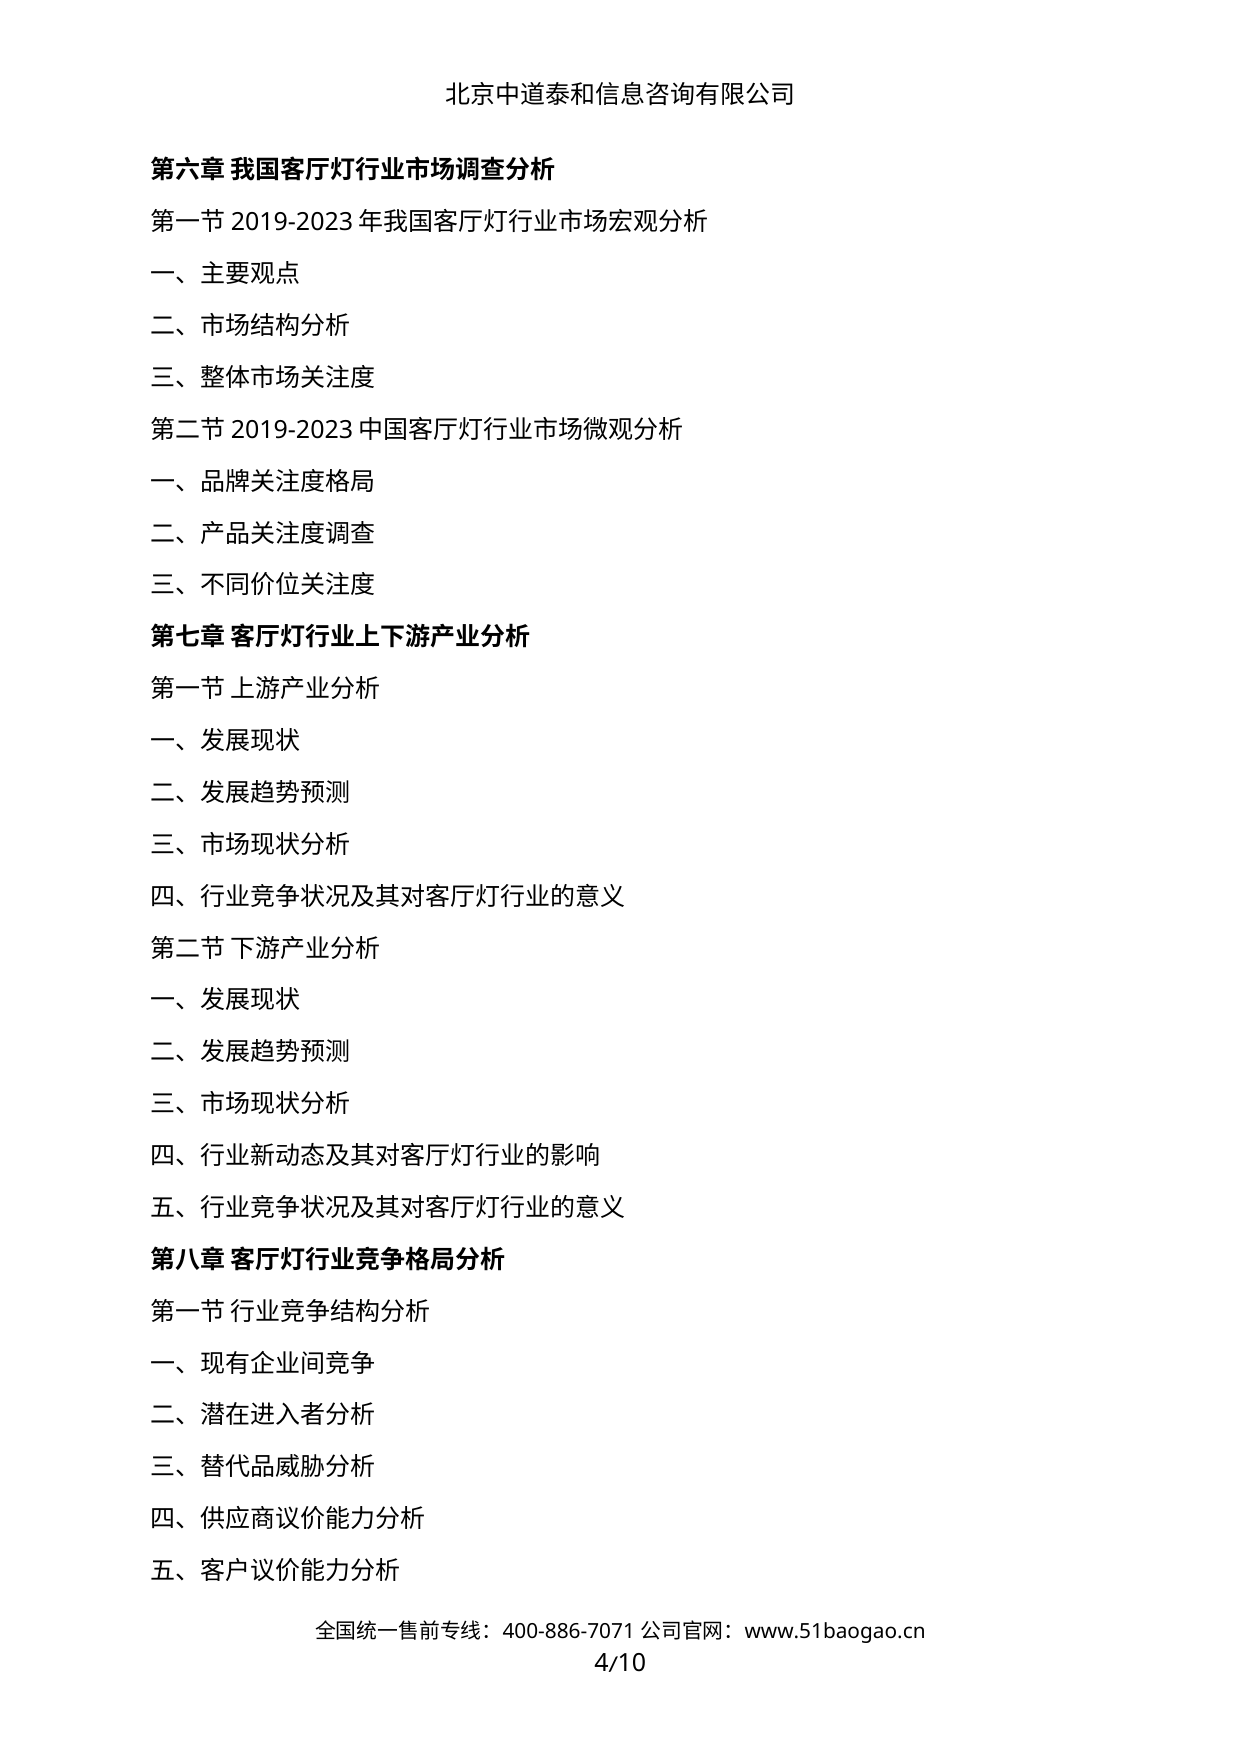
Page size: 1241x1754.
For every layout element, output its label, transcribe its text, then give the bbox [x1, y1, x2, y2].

text 第八章 客厅灯行业竞争格局分析 [150, 1239, 1090, 1276]
text 第六章 我国客厅灯行业市场调查分析 [150, 150, 1090, 186]
text 一、现有企业间竞争 [150, 1343, 1090, 1379]
text 第二节 下游产业分析 [150, 928, 1090, 964]
text 五、行业竞争状况及其对客厅灯行业的意义 [150, 1187, 1090, 1224]
text 二、潜在进入者分析 [150, 1395, 1090, 1431]
text 第七章 客厅灯行业上下游产业分析 [150, 617, 1090, 653]
text 三、市场现状分析 [150, 1084, 1090, 1120]
text 二、产品关注度调查 [150, 513, 1090, 549]
text 三、替代品威胁分析 [150, 1447, 1090, 1483]
text 二、发展趋势预测 [150, 772, 1090, 809]
text 四、行业新动态及其对客厅灯行业的影响 [150, 1136, 1090, 1172]
text 一、发展现状 [150, 721, 1090, 757]
text 二、发展趋势预测 [150, 1032, 1090, 1068]
text 四、供应商议价能力分析 [150, 1499, 1090, 1535]
text 第一节 行业竞争结构分析 [150, 1291, 1090, 1327]
text 一、品牌关注度格局 [150, 461, 1090, 497]
text 一、主要观点 [150, 254, 1090, 290]
text 四、行业竞争状况及其对客厅灯行业的意义 [150, 876, 1090, 912]
text 三、整体市场关注度 [150, 357, 1090, 394]
text 三、市场现状分析 [150, 824, 1090, 861]
text 一、发展现状 [150, 980, 1090, 1016]
text 三、不同价位关注度 [150, 565, 1090, 601]
text 第二节 2019-2023中国客厅灯行业市场微观分析 [150, 409, 1090, 446]
text 五、客户议价能力分析 [150, 1551, 1090, 1587]
text 第一节 上游产业分析 [150, 669, 1090, 705]
text 二、市场结构分析 [150, 306, 1090, 342]
text 第一节 2019-2023年我国客厅灯行业市场宏观分析 [150, 202, 1090, 238]
